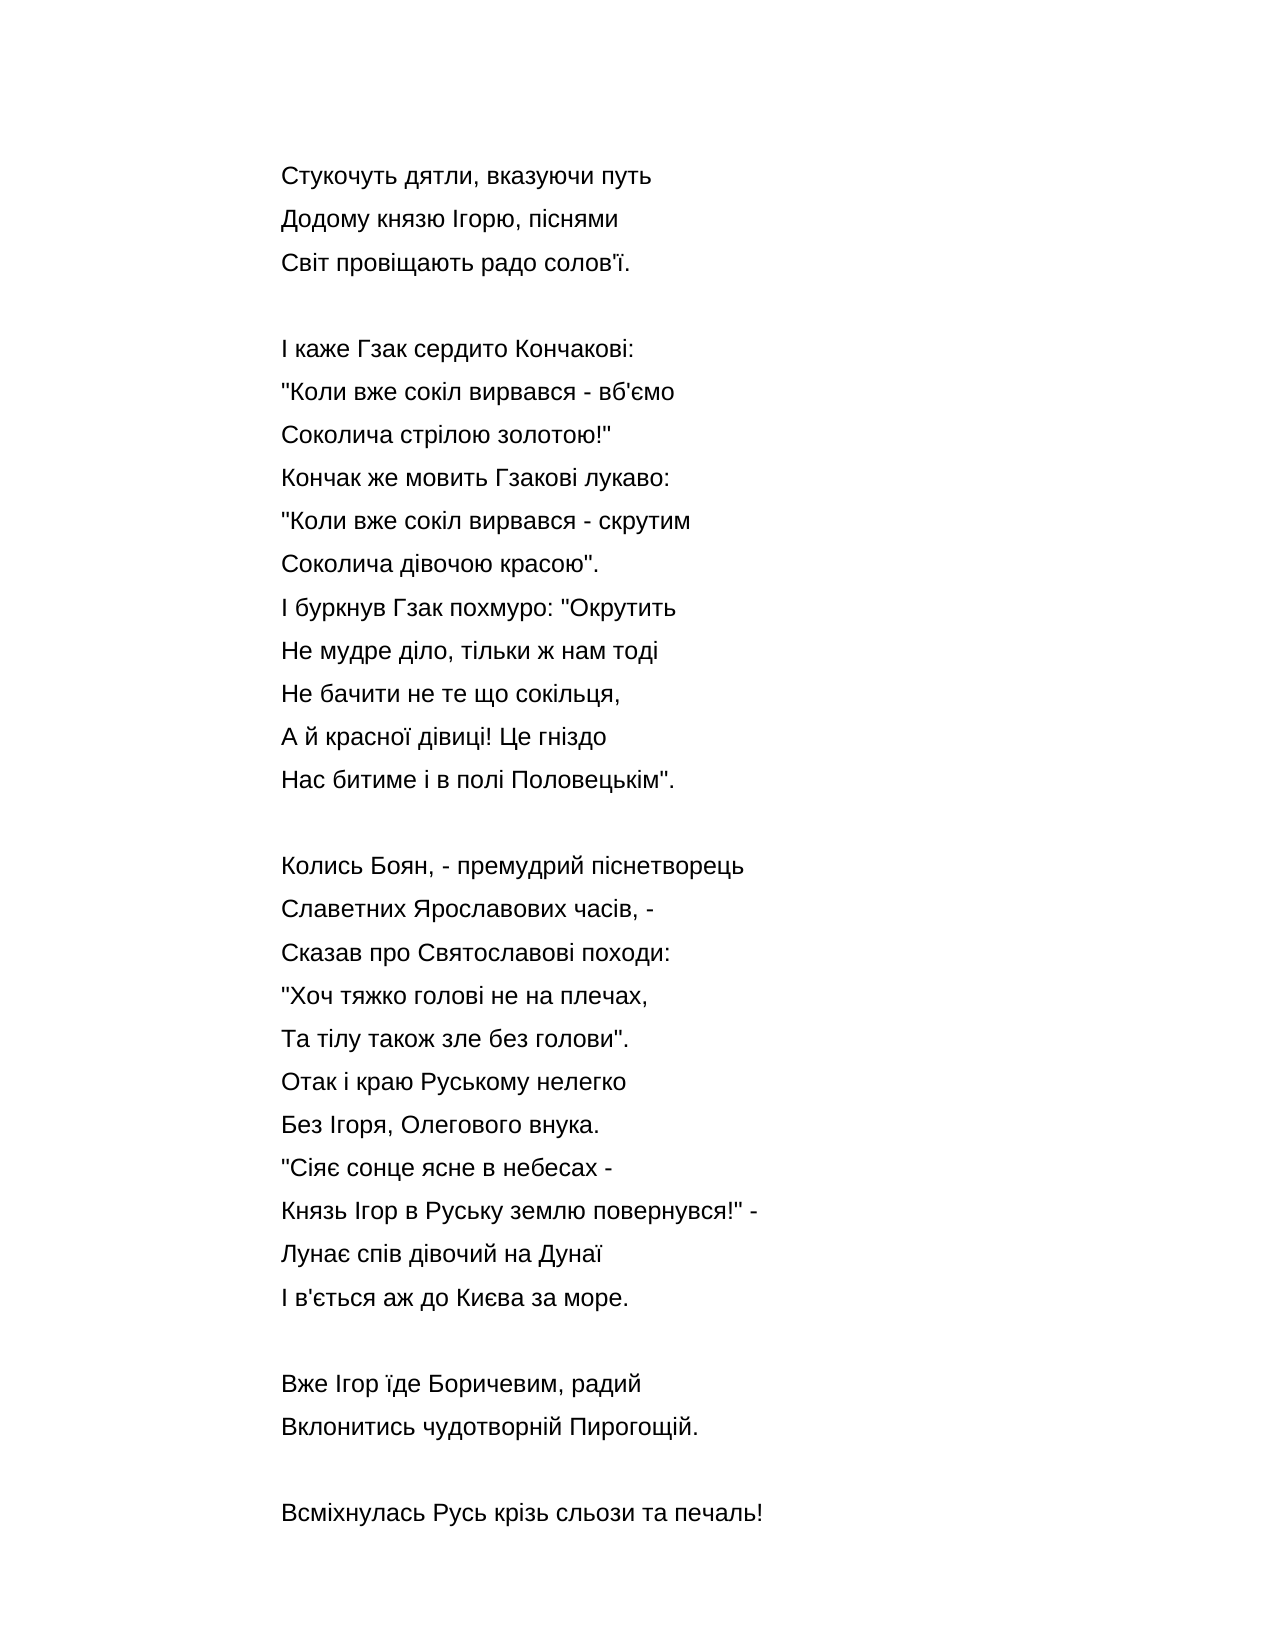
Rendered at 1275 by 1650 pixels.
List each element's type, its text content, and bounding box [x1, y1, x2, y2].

text Не мудре діло, тільки ж нам тоді [233, 636, 1186, 664]
text "Коли вже сокіл вирвався - вб'ємо [233, 377, 1186, 406]
text Славетних Ярославових часів, - [233, 894, 1186, 923]
text Стукочуть дятли, вказуючи путь [233, 161, 1186, 190]
text Нас битиме і в полі Половецькім". [233, 765, 1186, 794]
text "Сіяє сонце ясне в небесах - [233, 1153, 1186, 1182]
text Соколича стрілою золотою!" [233, 420, 1186, 449]
text Без Ігоря, Олегового внука. [233, 1110, 1186, 1139]
text Князь Ігор в Руську землю повернувся!" - [233, 1196, 1186, 1225]
text Не бачити не те що сокільця, [233, 679, 1186, 707]
text Вклонитись чудотворній Пирогощій. [233, 1412, 1186, 1441]
text І в'ється аж до Києва за море. [233, 1282, 1186, 1311]
text "Хоч тяжко голові не на плечах, [233, 981, 1186, 1009]
text "Коли вже сокіл вирвався - скрутим [233, 506, 1186, 535]
text Лунає спів дівочий на Дунаї [233, 1239, 1186, 1268]
text І буркнув Гзак похмуро: "Окрутить [233, 592, 1186, 621]
text Вже Ігор їде Боричевим, радий [233, 1369, 1186, 1397]
text Сказав про Святославові походи: [233, 937, 1186, 966]
text Отак і краю Руському нелегко [233, 1067, 1186, 1096]
text Всміхнулась Русь крізь сльози та печаль! [233, 1498, 1186, 1527]
text Та тілу також зле без голови". [233, 1024, 1186, 1052]
text Соколича дівочою красою". [233, 549, 1186, 578]
text А й красної дівиці! Це гніздо [233, 722, 1186, 751]
text І каже Гзак сердито Кончакові: [233, 334, 1186, 362]
text Світ провіщають радо солов'ї. [233, 247, 1186, 276]
text Додому князю Ігорю, піснями [233, 204, 1186, 233]
text Кончак же мовить Гзакові лукаво: [233, 463, 1186, 492]
text Колись Боян, - премудрий піснетворець [233, 851, 1186, 880]
